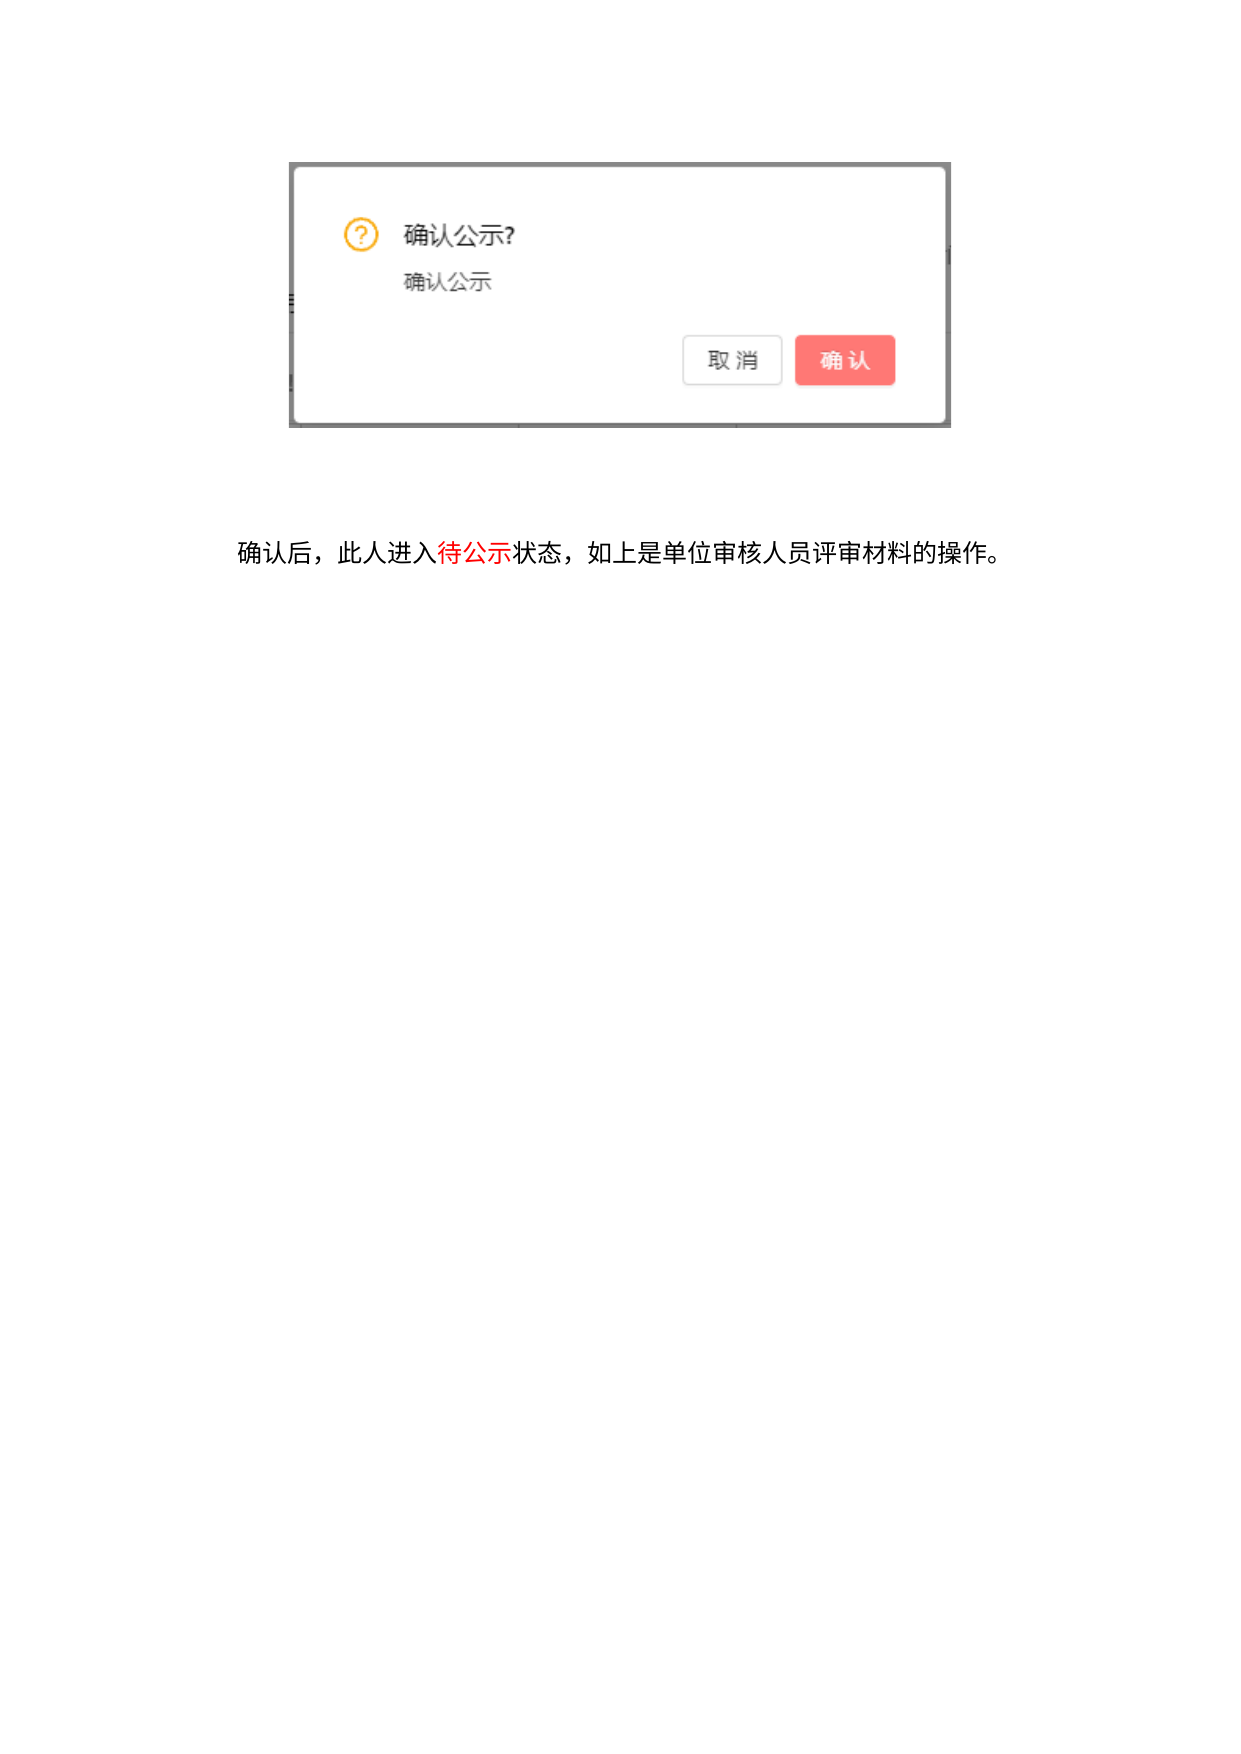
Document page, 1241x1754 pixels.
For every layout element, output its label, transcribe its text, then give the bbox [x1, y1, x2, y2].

picture [288, 162, 952, 428]
text 确认后，此人进入待公示状态，如上是单位审核人员评审材料的操作。 [187, 519, 1053, 584]
